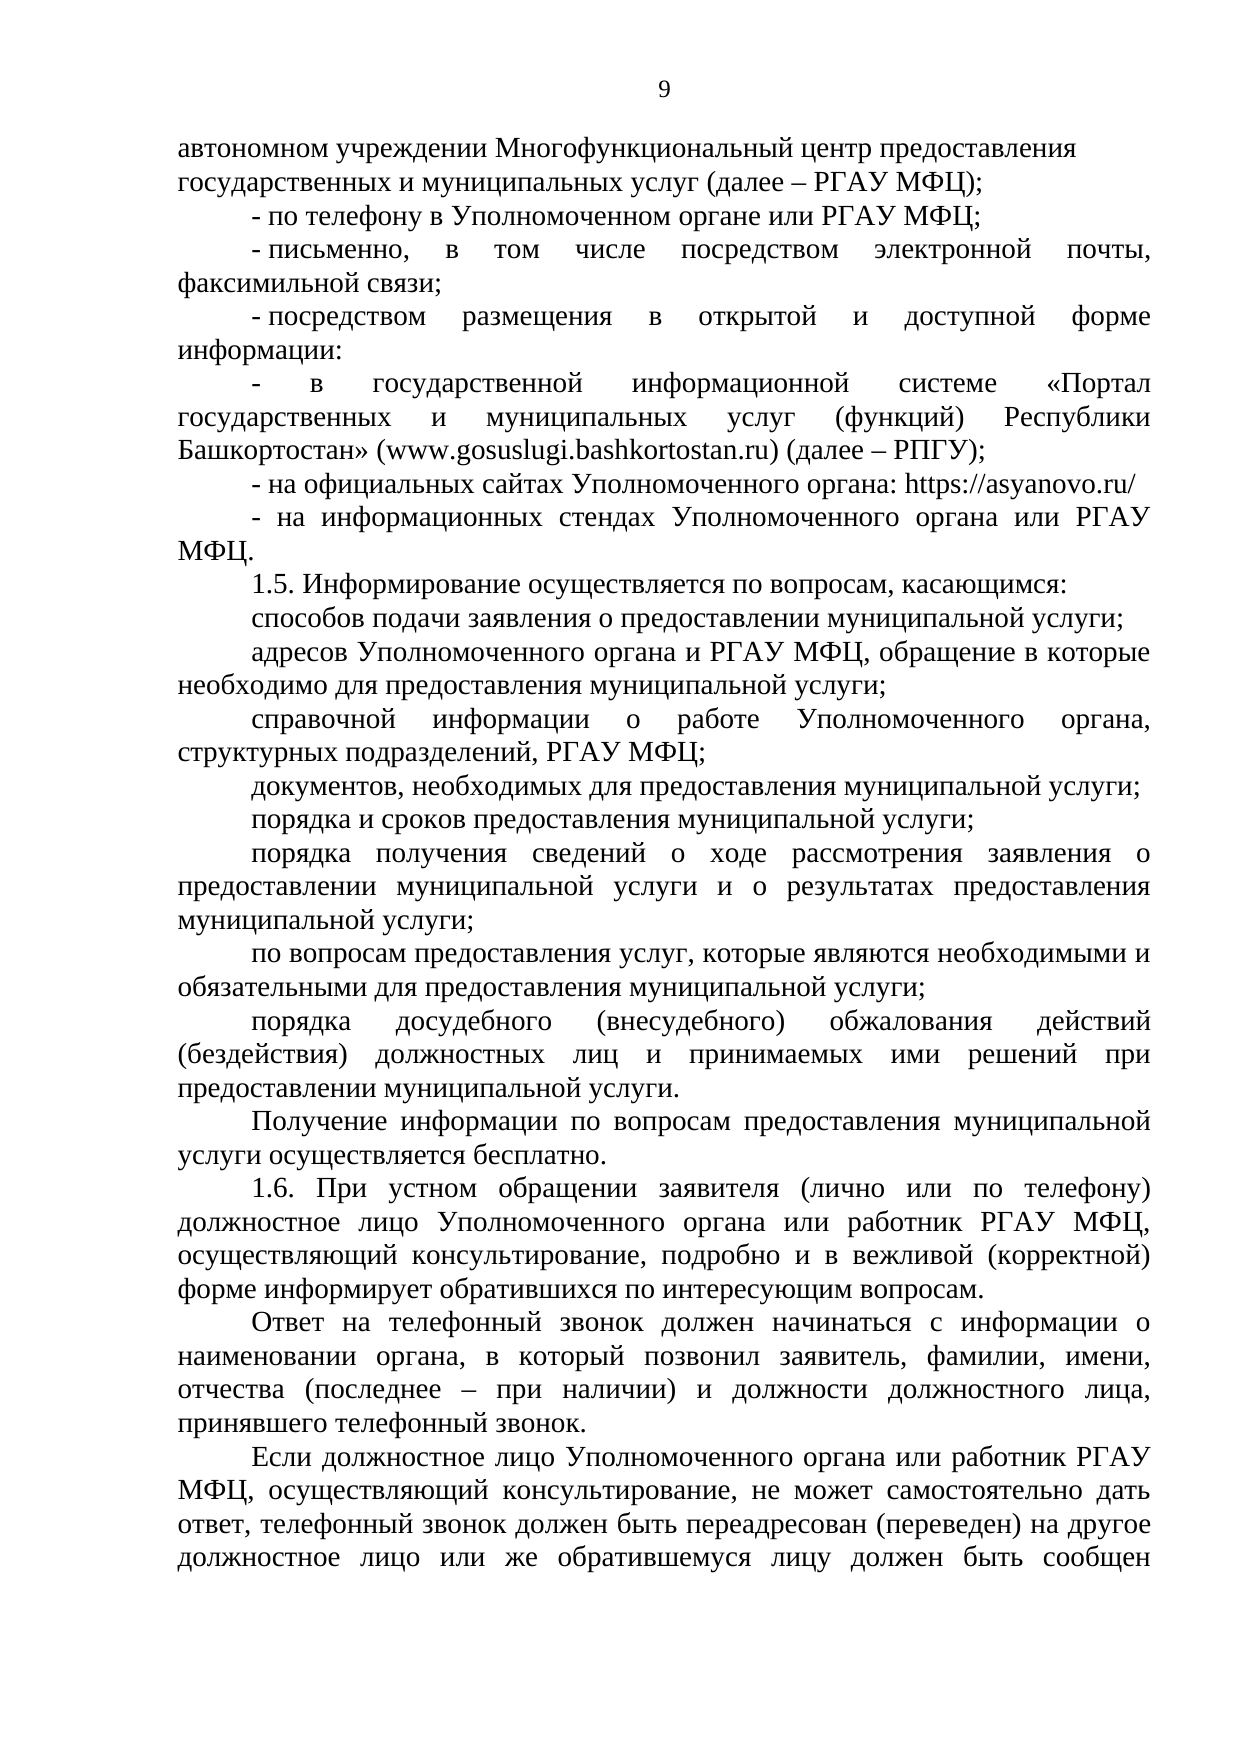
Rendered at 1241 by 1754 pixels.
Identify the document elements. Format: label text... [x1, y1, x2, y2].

text порядка досудебного (внесудебного) обжалования действий (бездействия) должностных лиц и принимаемых ими решений при предоставлении муниципальной услуги. [177, 1003, 1152, 1103]
text Ответ на телефонный звонок должен начинаться с информации о наименовании органа, в который позвонил заявитель, фамилии, имени, отчества (последнее – при наличии) и должности должностного лица, принявшего телефонный звонок. [177, 1304, 1152, 1439]
text способов подачи заявления о предоставлении муниципальной услуги; [177, 600, 1152, 634]
text Получение информации по вопросам предоставления муниципальной услуги осуществляется бесплатно. [177, 1103, 1152, 1170]
text адресов Уполномоченного органа и РГАУ МФЦ, обращение в которые необходимо для предоставления муниципальной услуги; [177, 634, 1152, 701]
text справочной информации о работе Уполномоченного органа, структурных подразделений, РГАУ МФЦ; [177, 701, 1152, 768]
text порядка получения сведений о ходе рассмотрения заявления о предоставлении муниципальной услуги и о результатах предоставления муниципальной услуги; [177, 835, 1152, 936]
text 1.5. Информирование осуществляется по вопросам, касающимся: [177, 567, 1152, 600]
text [177, 131, 1152, 198]
text - посредством размещения в открытой и доступной форме информации: [177, 298, 1152, 365]
text 1.6. При устном обращении заявителя (лично или по телефону) должностное лицо Уполномоченного органа или работник РГАУ МФЦ, осуществляющий консультирование, подробно и в вежливой (корректной) форме информирует обратившихся по интересующим вопросам. [177, 1170, 1152, 1304]
text - на официальных сайтах Уполномоченного органа: https://asyanovo.ru/ [177, 466, 1152, 499]
text документов, необходимых для предоставления муниципальной услуги; [177, 768, 1152, 801]
text - по телефону в Уполномоченном органе или РГАУ МФЦ; [177, 198, 1152, 231]
text - письменно, в том числе посредством электронной почты, факсимильной связи; [177, 231, 1152, 298]
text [177, 1439, 1152, 1573]
text по вопросам предоставления услуг, которые являются необходимыми и обязательными для предоставления муниципальной услуги; [177, 936, 1152, 1003]
text - на информационных стендах Уполномоченного органа или РГАУ МФЦ. [177, 499, 1152, 567]
text - в государственной информационной системе «Портал государственных и муниципальных услуг (функций) Республики Башкортостан» (www.gosuslugi.bashkortostan.ru) (далее – РПГУ); [177, 365, 1152, 466]
text порядка и сроков предоставления муниципальной услуги; [177, 801, 1152, 835]
